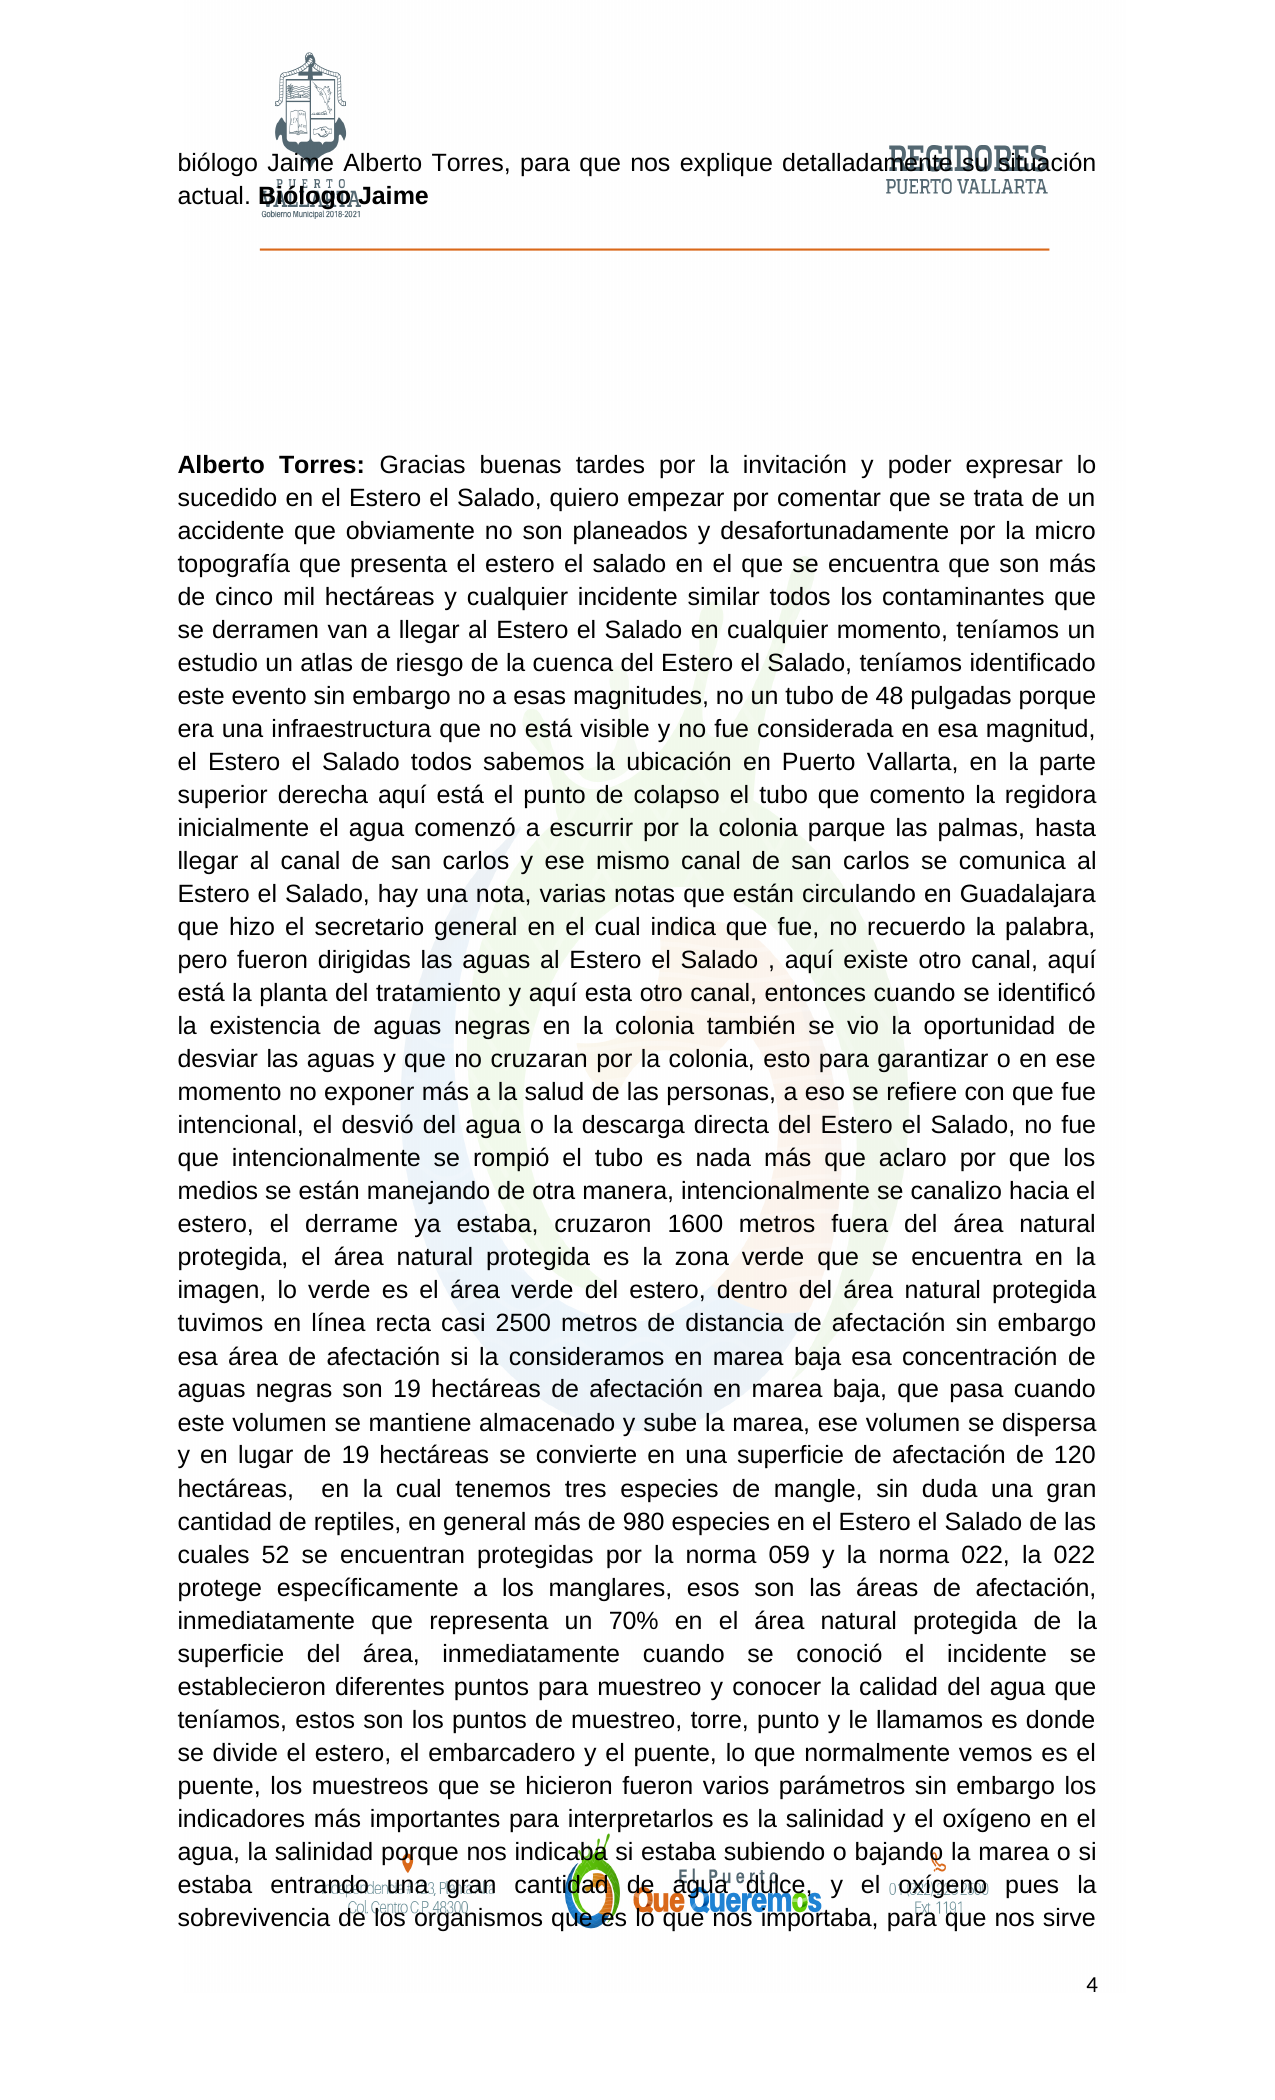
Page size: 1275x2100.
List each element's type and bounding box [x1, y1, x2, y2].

text [177, 148, 1098, 209]
text [177, 450, 1098, 1932]
picture [183, 0, 1126, 1993]
